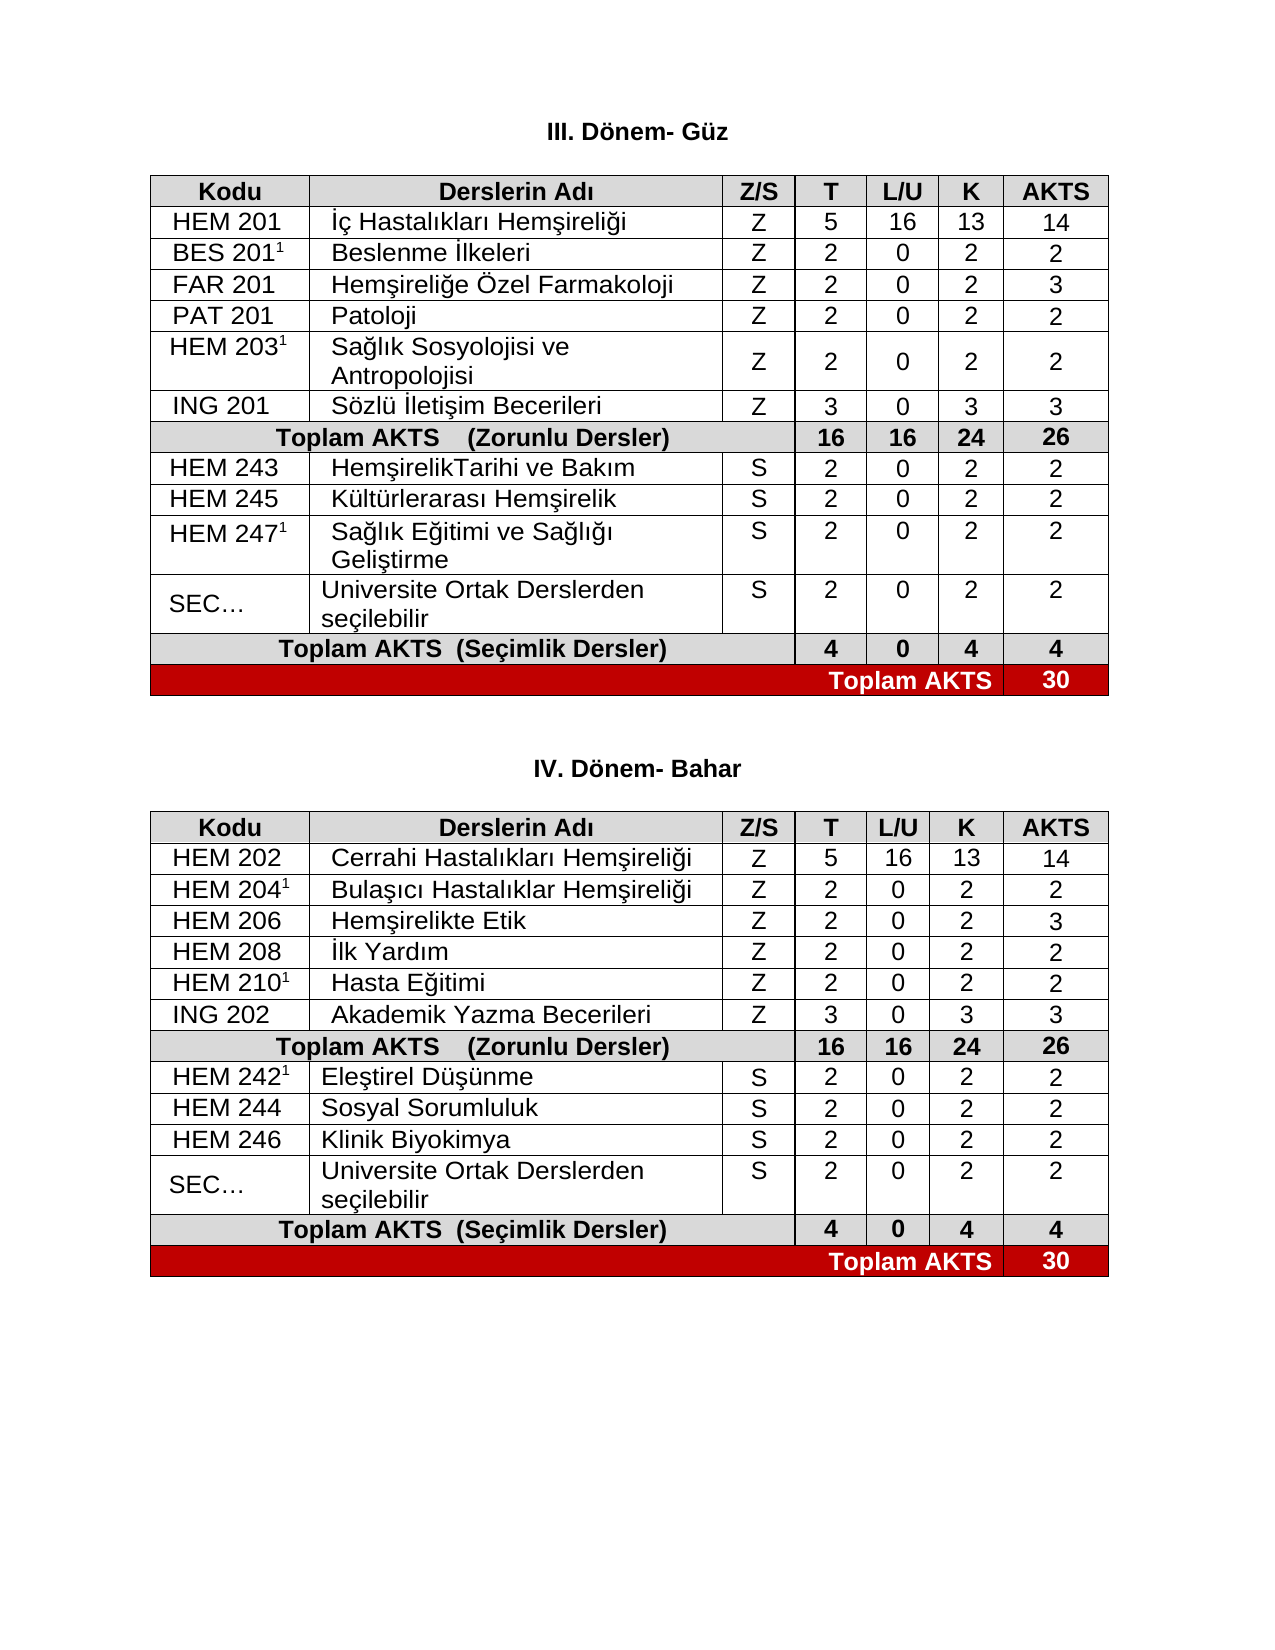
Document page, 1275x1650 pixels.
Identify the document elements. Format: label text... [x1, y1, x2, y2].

table_cell 2 [939, 485, 1003, 515]
table_cell Sosyal Sorumluluk [310, 1094, 722, 1124]
table_cell Toplam AKTS (Seçimlik Dersler) [151, 1215, 794, 1245]
table_cell Z [723, 239, 794, 269]
table_cell Bulaşıcı Hastalıklar Hemşireliği [310, 875, 722, 905]
table_cell 0 [867, 1125, 929, 1155]
table_cell 2 [1004, 301, 1108, 331]
table_cell HEM 244 [151, 1094, 309, 1124]
table_cell Z [723, 1000, 794, 1030]
table_cell 3 [796, 391, 866, 421]
table_cell 3 [1004, 391, 1108, 421]
table_cell 24 [930, 1031, 1003, 1061]
table_cell HEM 202 [151, 844, 309, 874]
table_cell S [723, 1156, 794, 1213]
table_header Kodu [151, 176, 309, 206]
table_cell 2 [1004, 239, 1108, 269]
table_cell 2 [796, 1156, 866, 1213]
table_cell 2 [796, 969, 866, 999]
table_cell Sağlık Sosyolojisi ve Antropolojisi [310, 332, 722, 390]
table_cell 4 [796, 634, 866, 664]
table_cell 2 [939, 332, 1003, 390]
table_cell 0 [867, 1215, 929, 1245]
table_cell 2 [1004, 453, 1108, 483]
table_cell 0 [867, 1062, 929, 1092]
table_cell 0 [867, 239, 938, 269]
table_cell HemşirelikTarihi ve Bakım [310, 453, 722, 483]
table_cell HEM 206 [151, 906, 309, 936]
table_cell Patoloji [310, 301, 722, 331]
table_cell 0 [867, 1094, 929, 1124]
table_cell 16 [867, 207, 938, 237]
table_cell 2 [796, 1125, 866, 1155]
table_cell 4 [1004, 634, 1108, 664]
text IV. Dönem- Bahar [150, 754, 1125, 782]
table_cell S [723, 1094, 794, 1124]
table_cell Universite Ortak Derslerden seçilebilir [310, 575, 722, 633]
table_cell 2 [796, 1094, 866, 1124]
table_cell 3 [1004, 270, 1108, 300]
table_cell 0 [867, 1000, 929, 1030]
table_cell S [723, 1062, 794, 1092]
table_cell HEM 208 [151, 937, 309, 967]
table_cell HEM 2101 [151, 969, 309, 999]
table_cell HEM 2471 [151, 516, 309, 574]
table_cell 2 [1004, 516, 1108, 574]
table_cell 0 [867, 575, 938, 633]
table_cell ING 202 [151, 1000, 309, 1030]
table_cell 13 [939, 207, 1003, 237]
table_cell 16 [867, 1031, 929, 1061]
table_cell FAR 201 [151, 270, 309, 300]
table_cell 2 [796, 1062, 866, 1092]
table_cell Z [723, 875, 794, 905]
table_header K [930, 812, 1003, 842]
table_header K [939, 176, 1003, 206]
table_header L/U [867, 176, 938, 206]
table_cell 2 [796, 453, 866, 483]
table_cell 2 [796, 485, 866, 515]
table_cell Toplam AKTS [151, 665, 1003, 695]
table_cell 2 [930, 906, 1003, 936]
table_cell Z [723, 844, 794, 874]
table_cell 26 [1004, 422, 1108, 452]
table_cell 2 [930, 937, 1003, 967]
table_cell 2 [796, 516, 866, 574]
table_cell 2 [1004, 1062, 1108, 1092]
table_cell 2 [1004, 937, 1108, 967]
table_cell S [723, 485, 794, 515]
table_cell 2 [796, 937, 866, 967]
table_cell 0 [867, 332, 938, 390]
table_cell HEM 246 [151, 1125, 309, 1155]
table_cell Cerrahi Hastalıkları Hemşireliği [310, 844, 722, 874]
table_cell 3 [796, 1000, 866, 1030]
table_cell Z [723, 207, 794, 237]
table_cell 2 [796, 332, 866, 390]
table_cell Beslenme İlkeleri [310, 239, 722, 269]
table_cell 0 [867, 634, 938, 664]
table_cell Eleştirel Düşünme [310, 1062, 722, 1092]
table_cell Z [723, 270, 794, 300]
table_cell BES 2011 [151, 239, 309, 269]
table_cell 4 [1004, 1215, 1108, 1245]
table_cell 2 [930, 875, 1003, 905]
table_header Derslerin Adı [310, 812, 722, 842]
table_cell Hasta Eğitimi [310, 969, 722, 999]
table_cell Toplam AKTS (Zorunlu Dersler) [151, 422, 794, 452]
table_cell Toplam AKTS (Seçimlik Dersler) [151, 634, 794, 664]
table_cell 16 [796, 422, 866, 452]
table_cell 4 [930, 1215, 1003, 1245]
table_cell 14 [1004, 207, 1108, 237]
table_cell 24 [939, 422, 1003, 452]
table_cell 2 [1004, 575, 1108, 633]
table_cell 2 [930, 1062, 1003, 1092]
table_header Z/S [723, 812, 794, 842]
table_cell HEM 243 [151, 453, 309, 483]
table_cell Z [723, 391, 794, 421]
table_cell 13 [930, 844, 1003, 874]
table_cell 0 [867, 969, 929, 999]
table_cell 2 [1004, 875, 1108, 905]
table_cell ING 201 [151, 391, 309, 421]
table_cell 3 [930, 1000, 1003, 1030]
text III. Dönem- Güz [150, 117, 1125, 146]
table_cell 2 [1004, 1125, 1108, 1155]
table_cell 2 [796, 301, 866, 331]
table_cell Kültürlerarası Hemşirelik [310, 485, 722, 515]
table_cell Hemşireliğe Özel Farmakoloji [310, 270, 722, 300]
table_cell S [723, 453, 794, 483]
table_cell PAT 201 [151, 301, 309, 331]
table_cell 2 [796, 875, 866, 905]
table_cell Z [723, 301, 794, 331]
table_cell 16 [867, 422, 938, 452]
table_cell Toplam AKTS (Zorunlu Dersler) [151, 1031, 794, 1061]
table_cell 5 [796, 207, 866, 237]
table_cell Hemşirelikte Etik [310, 906, 722, 936]
table_cell 2 [939, 453, 1003, 483]
table_cell İlk Yardım [310, 937, 722, 967]
table_cell SEC… [151, 1156, 309, 1213]
table_cell 2 [1004, 1094, 1108, 1124]
table_cell 2 [1004, 1156, 1108, 1213]
table_header AKTS [1004, 812, 1108, 842]
table_cell 0 [867, 453, 938, 483]
table_cell 2 [1004, 969, 1108, 999]
table_cell Sözlü İletişim Becerileri [310, 391, 722, 421]
table_cell Z [723, 969, 794, 999]
table_cell 2 [796, 575, 866, 633]
table_cell 2 [930, 1156, 1003, 1213]
table_cell 0 [867, 875, 929, 905]
table_header T [796, 812, 866, 842]
table_cell HEM 2031 [151, 332, 309, 390]
table_cell 2 [939, 575, 1003, 633]
table_cell 2 [939, 270, 1003, 300]
table_cell HEM 2421 [151, 1062, 309, 1092]
table_cell 30 [1004, 665, 1108, 695]
table_cell 2 [796, 906, 866, 936]
table_cell 0 [867, 1156, 929, 1213]
table_header Derslerin Adı [310, 176, 722, 206]
table_cell Z [723, 332, 794, 390]
table_cell S [723, 516, 794, 574]
table_cell 2 [1004, 332, 1108, 390]
table_cell Z [723, 937, 794, 967]
table_cell 2 [796, 270, 866, 300]
table_cell Toplam AKTS [151, 1246, 1003, 1276]
table_cell 3 [939, 391, 1003, 421]
table_cell S [723, 575, 794, 633]
table_cell 4 [796, 1215, 866, 1245]
table_header Z/S [723, 176, 794, 206]
table_cell 2 [930, 1125, 1003, 1155]
table_cell Klinik Biyokimya [310, 1125, 722, 1155]
table_cell 2 [939, 239, 1003, 269]
table_cell 3 [1004, 1000, 1108, 1030]
table_cell 4 [939, 634, 1003, 664]
table_header Kodu [151, 812, 309, 842]
table_cell 0 [867, 270, 938, 300]
table_cell 14 [1004, 844, 1108, 874]
table_cell HEM 2041 [151, 875, 309, 905]
table_cell Z [723, 906, 794, 936]
table_cell 16 [796, 1031, 866, 1061]
table_cell S [723, 1125, 794, 1155]
table_cell 0 [867, 301, 938, 331]
table_cell 2 [1004, 485, 1108, 515]
table_cell 2 [796, 239, 866, 269]
table_cell 2 [930, 969, 1003, 999]
table_cell 16 [867, 844, 929, 874]
table_cell İç Hastalıkları Hemşireliği [310, 207, 722, 237]
table_cell 2 [939, 301, 1003, 331]
table_cell HEM 201 [151, 207, 309, 237]
table_cell 2 [930, 1094, 1003, 1124]
table_cell 0 [867, 485, 938, 515]
table_cell 2 [939, 516, 1003, 574]
table_cell 0 [867, 906, 929, 936]
table_header AKTS [1004, 176, 1108, 206]
table_cell Akademik Yazma Becerileri [310, 1000, 722, 1030]
table_cell 0 [867, 391, 938, 421]
table_cell 0 [867, 516, 938, 574]
table_cell 0 [867, 937, 929, 967]
table_cell HEM 245 [151, 485, 309, 515]
table_cell 5 [796, 844, 866, 874]
table_cell 26 [1004, 1031, 1108, 1061]
table_cell Sağlık Eğitimi ve Sağlığı Geliştirme [310, 516, 722, 574]
table_cell 30 [1004, 1246, 1108, 1276]
table_header T [796, 176, 866, 206]
table_cell SEC… [151, 575, 309, 633]
table_header L/U [867, 812, 929, 842]
table_cell 3 [1004, 906, 1108, 936]
table_cell Universite Ortak Derslerden seçilebilir [310, 1156, 722, 1213]
